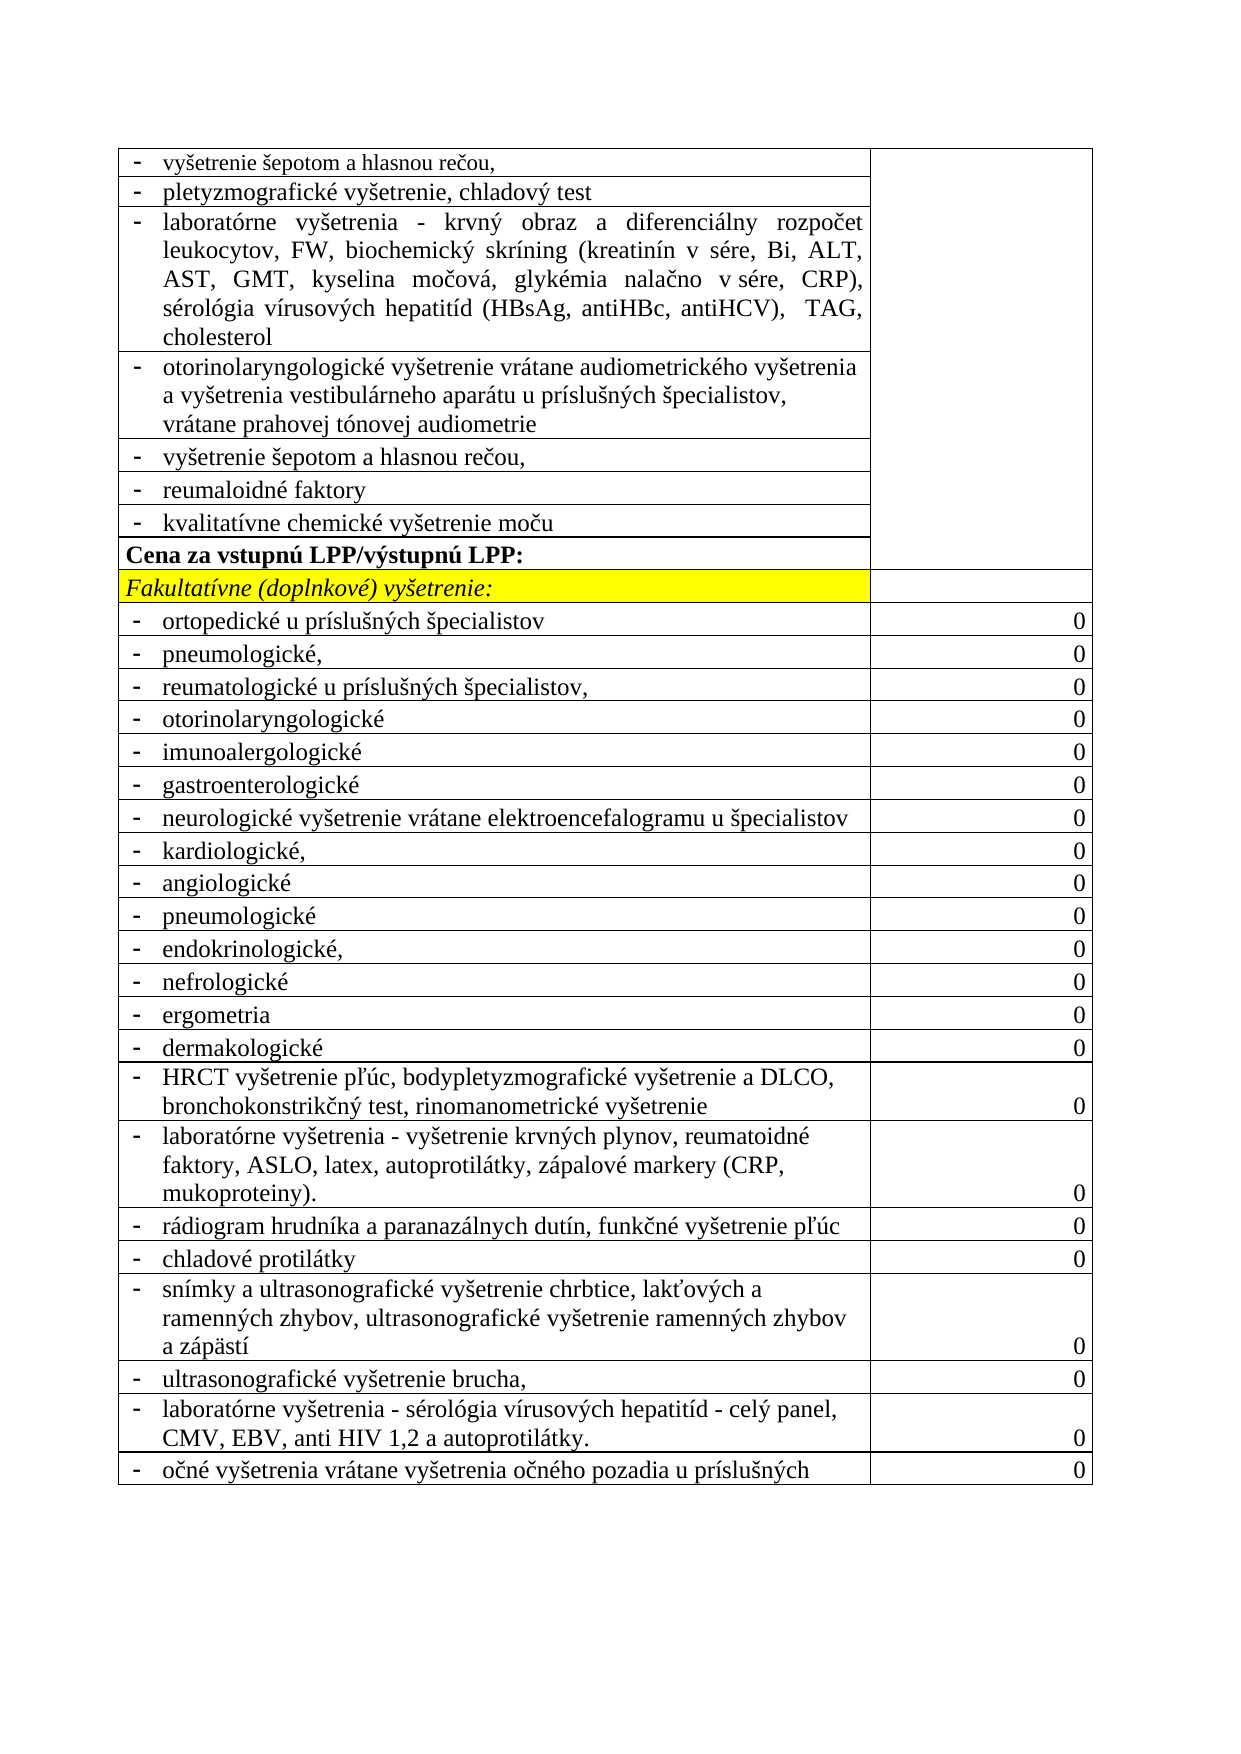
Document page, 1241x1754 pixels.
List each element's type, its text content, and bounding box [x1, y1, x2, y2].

table_cell 0 [871, 1453, 1092, 1484]
table_cell 0 [871, 931, 1092, 963]
table_cell 0 [871, 636, 1092, 668]
table_cell gastroenterologické [119, 767, 870, 799]
table_cell laboratórne vyšetrenia - sérológia vírusových hepatitíd - celý panel, CMV, EBV, anti HIV 1,2 a autoprotilátky. [119, 1394, 870, 1451]
table_cell neurologické vyšetrenie vrátane elektroencefalogramu u špecialistov [119, 800, 870, 832]
table_cell imunoalergologické [119, 734, 870, 766]
table_cell otorinolaryngologické vyšetrenie vrátane audiometrického vyšetrenia a vyšetrenia vestibulárneho aparátu u príslušných špecialistov, vrátane prahovej tónovej audiometrie [119, 352, 870, 438]
table_cell snímky a ultrasonografické vyšetrenie chrbtice, lakťových a ramenných zhybov, ultrasonografické vyšetrenie ramenných zhybov a zápästí [119, 1274, 870, 1360]
table_cell 0 [871, 898, 1092, 930]
table_cell Cena za vstupnú LPP/výstupnú LPP: [119, 538, 870, 569]
table_cell 0 [871, 603, 1092, 635]
table_cell pneumologické, [119, 636, 870, 668]
table_cell 0 [871, 866, 1092, 897]
table_cell 0 [871, 669, 1092, 700]
table_cell dermakologické [119, 1030, 870, 1061]
table_cell laboratórne vyšetrenia - krvný obraz a diferenciálny rozpočet leukocytov, FW, biochemický skríning (kreatinín v sére, Bi, ALT, AST, GMT, kyselina močová, glykémia nalačno v sére, CRP), sérológia vírusových hepatitíd (HBsAg, antiHBc, antiHCV), TAG, cholesterol [119, 207, 870, 351]
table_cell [119, 1453, 870, 1484]
table_cell vyšetrenie šepotom a hlasnou rečou, [119, 439, 870, 471]
table_cell [871, 570, 1092, 602]
table_cell 0 [871, 767, 1092, 799]
table_cell ultrasonografické vyšetrenie brucha, [119, 1361, 870, 1393]
table_cell 0 [871, 1121, 1092, 1207]
table_cell 0 [871, 701, 1092, 733]
table_cell nefrologické [119, 964, 870, 996]
table_cell 0 [871, 734, 1092, 766]
table_cell angiologické [119, 866, 870, 897]
table_cell laboratórne vyšetrenia - vyšetrenie krvných plynov, reumatoidné faktory, ASLO, latex, autoprotilátky, zápalové markery (CRP, mukoproteiny). [119, 1121, 870, 1207]
table_cell pneumologické [119, 898, 870, 930]
table_cell kardiologické, [119, 833, 870, 864]
table_cell 0 [871, 833, 1092, 864]
table_cell 0 [871, 1394, 1092, 1451]
table_cell rádiogram hrudníka a paranazálnych dutín, funkčné vyšetrenie pľúc [119, 1208, 870, 1240]
table_cell 0 [871, 800, 1092, 832]
table_cell Fakultatívne (doplnkové) vyšetrenie: [119, 570, 870, 602]
table_cell 0 [871, 964, 1092, 996]
table_cell 0 [871, 1030, 1092, 1061]
table_cell ergometria [119, 997, 870, 1028]
table_cell reumatologické u príslušných špecialistov, [119, 669, 870, 700]
table_cell kvalitatívne chemické vyšetrenie moču [119, 505, 870, 536]
table_cell ortopedické u príslušných špecialistov [119, 603, 870, 635]
table_cell vyšetrenie šepotom a hlasnou rečou, [119, 149, 870, 176]
table_cell HRCT vyšetrenie pľúc, bodypletyzmografické vyšetrenie a DLCO, bronchokonstrikčný test, rinomanometrické vyšetrenie [119, 1063, 870, 1120]
table_cell 0 [871, 1063, 1092, 1120]
table_cell 0 [871, 1241, 1092, 1273]
table_cell 0 [871, 1208, 1092, 1240]
table_cell reumaloidné faktory [119, 472, 870, 503]
table_cell 0 [871, 997, 1092, 1028]
table_cell chladové protilátky [119, 1241, 870, 1273]
table_cell pletyzmografické vyšetrenie, chladový test [119, 177, 870, 206]
table_cell endokrinologické, [119, 931, 870, 963]
table_cell 0 [871, 1274, 1092, 1360]
table_cell 0 [871, 1361, 1092, 1393]
table_cell otorinolaryngologické [119, 701, 870, 733]
